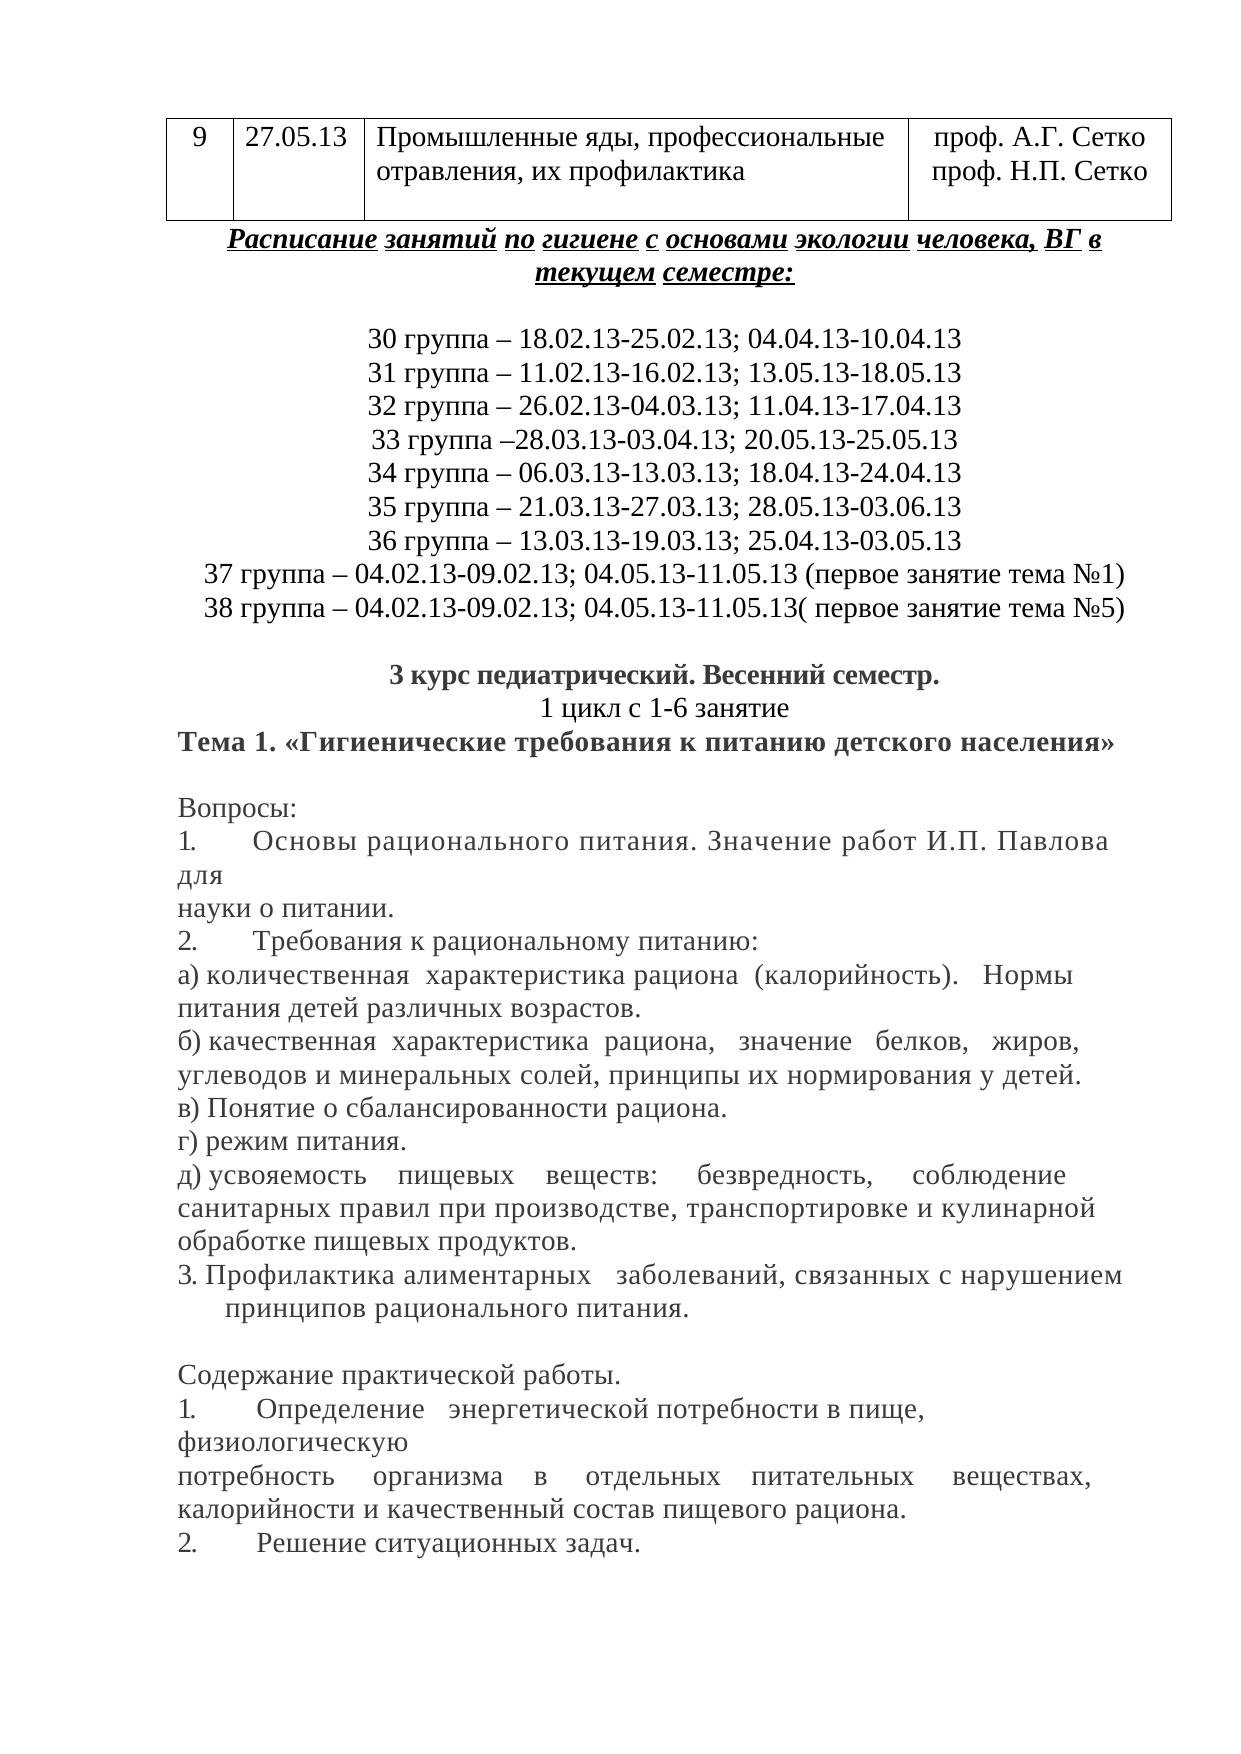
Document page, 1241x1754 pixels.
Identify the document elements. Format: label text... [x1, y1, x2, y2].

text 3. Профилактика алиментарных заболеваний, связанных с нарушением принципов рационального питания. [177, 1257, 1152, 1324]
text 30 группа – 18.02.13-25.02.13; 04.04.13-10.04.13 [177, 321, 1152, 355]
list Требования к рациональному питанию: [177, 924, 1152, 957]
text 32 группа – 26.02.13-04.03.13; 11.04.13-17.04.13 [177, 388, 1152, 422]
text 38 группа – 04.02.13-09.02.13; 04.05.13-11.05.13( первое занятие тема №5) [177, 590, 1152, 623]
text 36 группа – 13.03.13-19.03.13; 25.04.13-03.05.13 [177, 523, 1152, 556]
text 33 группа –28.03.13-03.04.13; 20.05.13-25.05.13 [177, 422, 1152, 456]
text 35 группа – 21.03.13-27.03.13; 28.05.13-03.06.13 [177, 489, 1152, 523]
text в) Понятие о сбалансированности рациона. [177, 1091, 1152, 1124]
text Расписание занятий по гигиене с основами экологии человека, ВГ в текущем семестре: [177, 221, 1152, 288]
text г) режим питания. [177, 1124, 1152, 1157]
text 3 курс педиатрический. Весенний семестр. [177, 657, 1152, 690]
text Тема 1. «Гигиенические требования к питанию детского населения» [177, 724, 1152, 757]
text а) количественная характеристика рациона (калорийность). Нормы питания детей различных возрастов. [177, 957, 1152, 1024]
list Основы рационального питания. Значение работ И.П. Павлова для науки о питании. [177, 824, 1152, 924]
text 1 цикл с 1-6 занятие [177, 690, 1152, 724]
text Вопросы: [177, 791, 1152, 824]
text 37 группа – 04.02.13-09.02.13; 04.05.13-11.05.13 (первое занятие тема №1) [177, 556, 1152, 590]
table_cell 9 [167, 119, 233, 220]
table_cell Промышленные яды, профессиональные отравления, их профилактика [365, 119, 908, 220]
text б) качественная характеристика рациона, значение белков, жиров, углеводов и минеральных солей, принципы их нормирования у детей. [177, 1024, 1152, 1091]
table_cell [909, 119, 1171, 220]
list Решение ситуационных задач. [177, 1526, 1152, 1559]
text д) усвояемость пищевых веществ: безвредность, соблюдение санитарных правил при производстве, транспортировке и кулинарной обработке пищевых продуктов. [177, 1157, 1152, 1257]
table_cell 27.05.13 [234, 119, 364, 220]
text 31 группа – 11.02.13-16.02.13; 13.05.13-18.05.13 [177, 355, 1152, 388]
text 34 группа – 06.03.13-13.03.13; 18.04.13-24.04.13 [177, 456, 1152, 489]
list Определение энергетической потребности в пище, физиологическую потребность организма в отдельных питательных веществах, калорийности и качественный состав пищевого рациона. [177, 1391, 1152, 1526]
text Содержание практической работы. [177, 1357, 1152, 1391]
